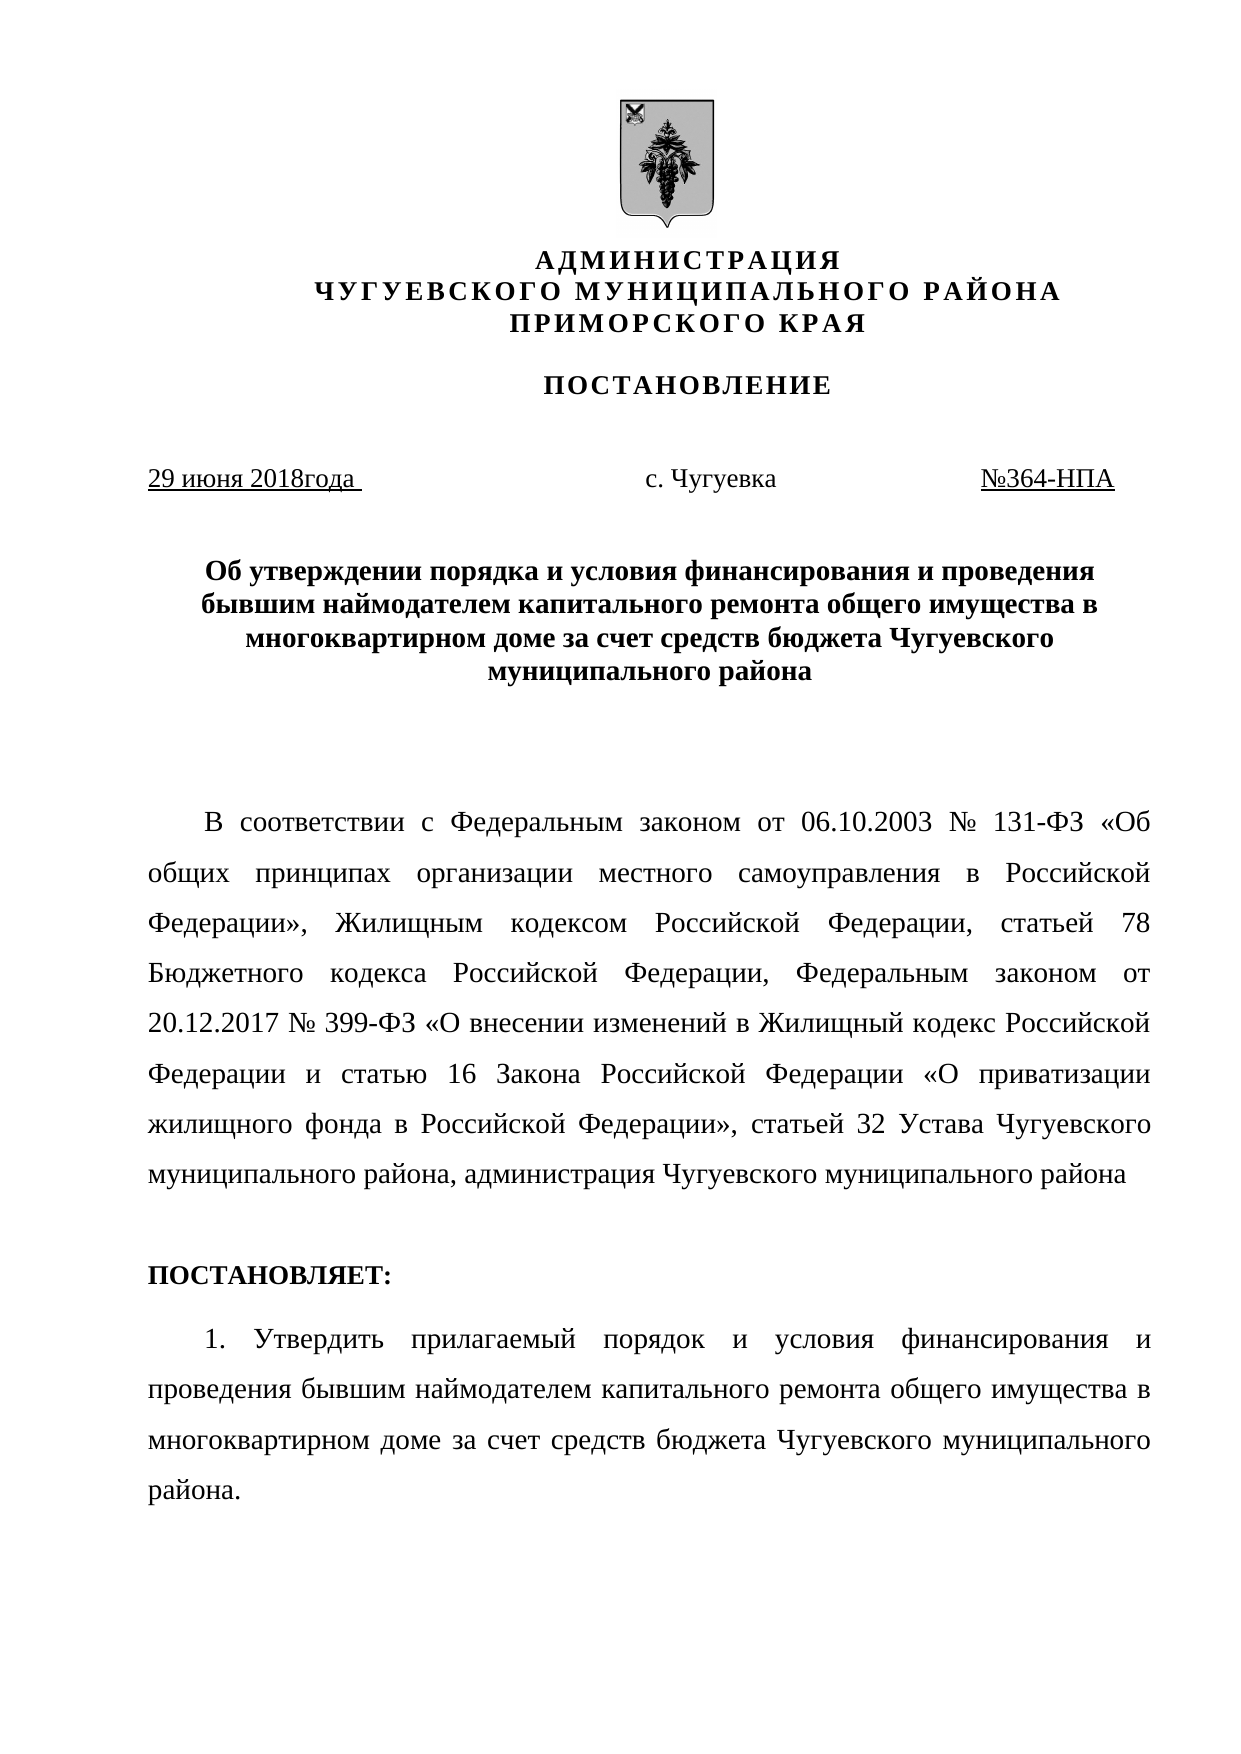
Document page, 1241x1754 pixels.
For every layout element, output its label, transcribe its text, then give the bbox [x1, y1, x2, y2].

text 1. Утвердить прилагаемый порядок и условия финансирования и проведения бывшим наймодателем капитального ремонта общего имущества в многоквартирном доме за счет средств бюджета Чугуевского муниципального района. [148, 1321, 1152, 1506]
text В соответствии с Федеральным законом от 06.10.2003 № 131-ФЗ «Об общих принципах организации местного самоуправления в Российской Федерации», Жилищным кодексом Российской Федерации, статьей 78 Бюджетного кодекса Российской Федерации, Федеральным законом от 20.12.2017 № 399-ФЗ «О внесении изменений в Жилищный кодекс Российской Федерации и статью 16 Закона Российской Федерации «О приватизации жилищного фонда в Российской Федерации», статьей 32 Устава Чугуевского муниципального района, администрация Чугуевского муниципального района [148, 804, 1152, 1190]
text ПРИМОРСКОГО КРАЯ [148, 307, 1152, 338]
text ПОСТАНОВЛЯЕТ: [148, 1259, 1152, 1290]
text ЧУГУЕВСКОГО МУНИЦИПАЛЬНОГО РАЙОНА [148, 276, 1152, 307]
text 29 июня 2018года с. Чугуевка №364-НПА [148, 462, 1152, 493]
picture [615, 89, 718, 238]
text ПОСТАНОВЛЕНИЕ [148, 369, 1152, 400]
text АДМИНИСТРАЦИЯ [148, 244, 1152, 276]
text Об утверждении порядка и условия финансирования и проведения бывшим наймодателем капитального ремонта общего имущества в многоквартирном доме за счет средств бюджета Чугуевского муниципального района [148, 553, 1152, 687]
